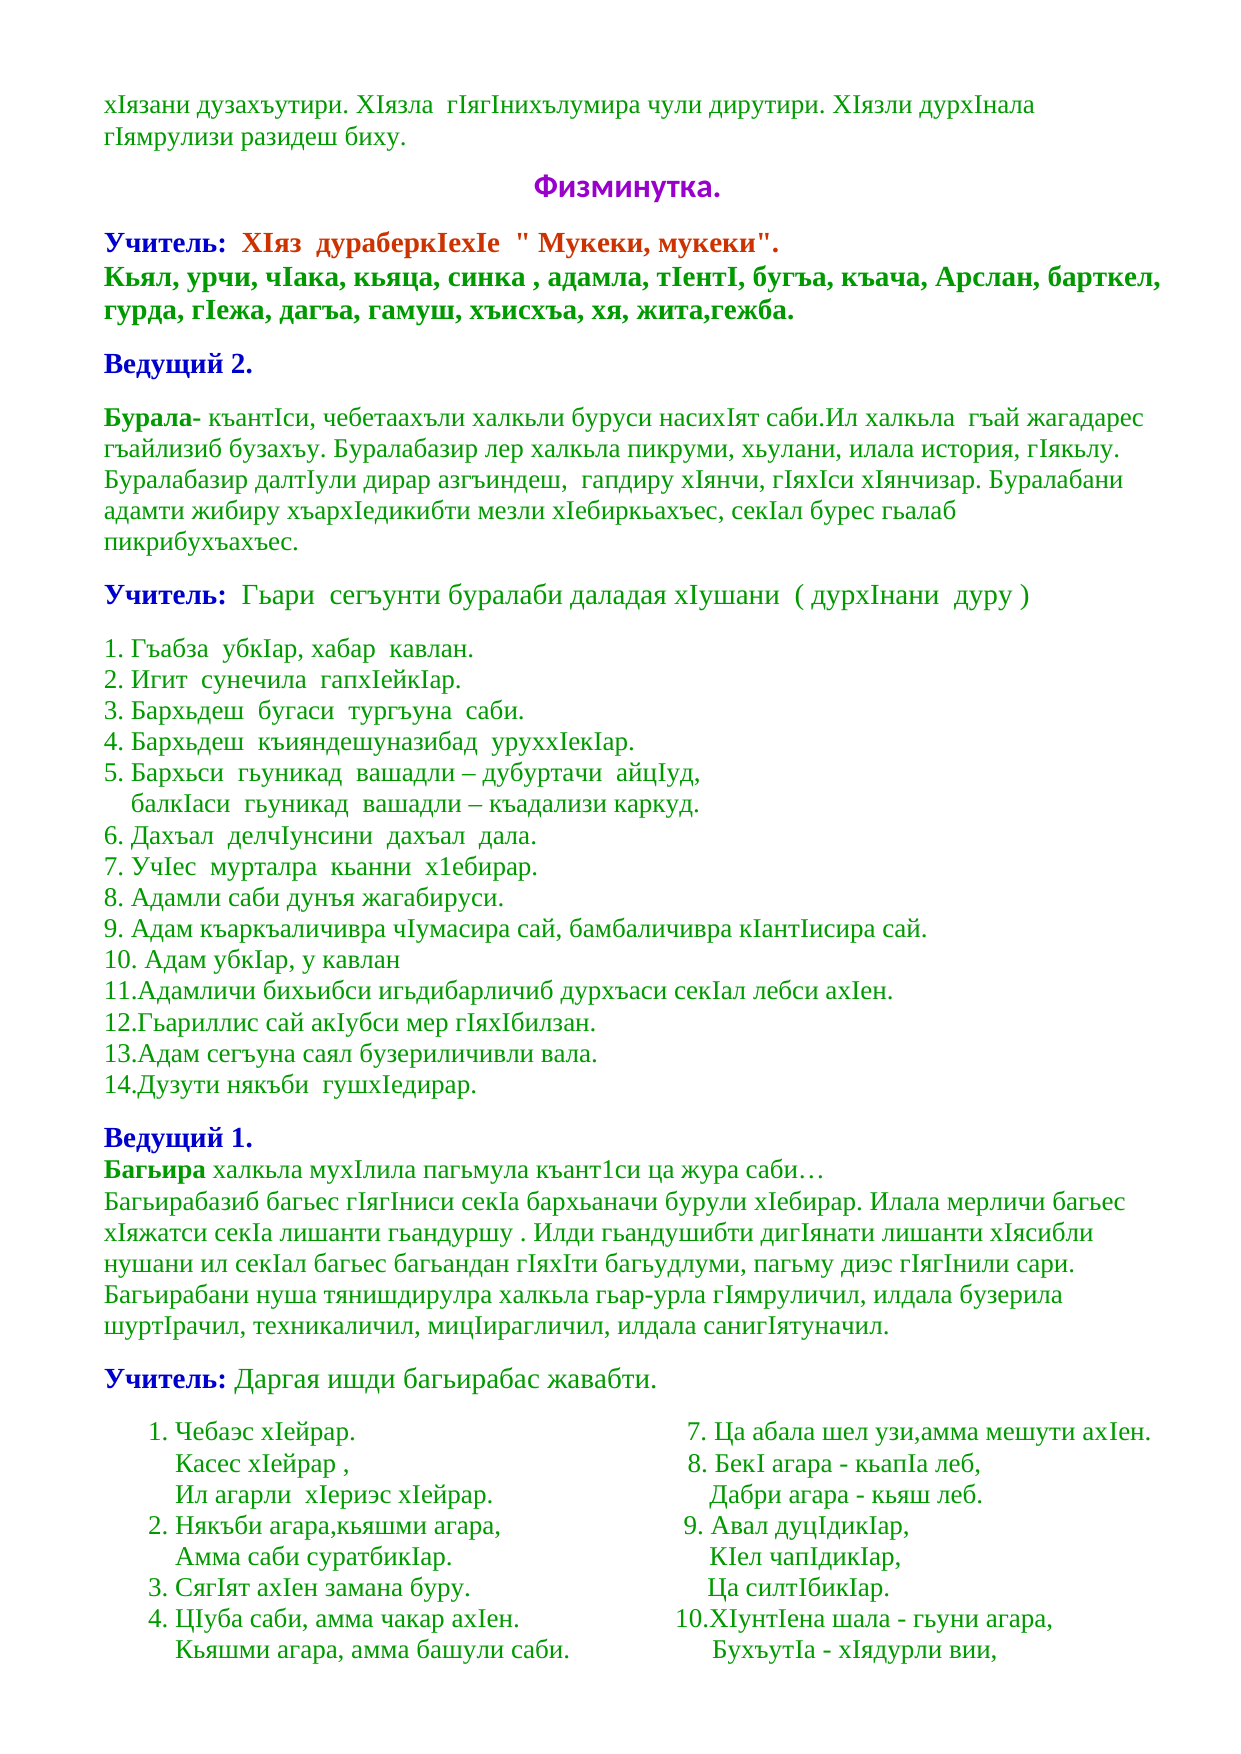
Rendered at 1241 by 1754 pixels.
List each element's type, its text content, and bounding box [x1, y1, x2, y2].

text 1. Гъабза убкIар, хабар кавлан. [103, 632, 1152, 663]
list Амма саби суратбикIар. КIел чапIдикIар, [148, 1540, 1152, 1571]
text 4. Бархьдеш къияндешуназибад уруххIекIар. [103, 725, 1152, 756]
text Физминутка. [103, 172, 1152, 204]
list Багьирабани нуша тянишдирулра халкьла гьар-урла гIямруличил, илдала бузерила шуртIрачил, техникаличил, мицIирагличил, илдала санигIятуначил. [103, 1278, 1152, 1340]
list Кьяшми агара, амма башули саби. БухъутIа - хIядурли вии, [148, 1633, 1152, 1665]
text балкIаси гьуникад вашадли – къадализи каркуд. [103, 788, 1152, 819]
list 2. Някъби агара,кьяшми агара, 9. Авал дуцIдикIар, [148, 1509, 1152, 1540]
text Учитель: ХIяз дураберкIехIе " Мукеки, мукеки". Кьял, урчи, чIака, кьяца, синка , адамла, тIентI, бугъа, къача, Арслан, барткел, гурда, гIежа, дагъа, гамуш, хъисхъа, хя, жита,гежба. [103, 225, 1181, 326]
text Бурала- къантIси, чебетаахъли халкьли буруси насихIят саби.Ил халкьла гъай жагадарес гъайлизиб бузахъу. Буралабазир лер халкьла пикруми, хьулани, илала история, гIякьлу. Буралабазир далтIули дирар азгъиндеш, гапдиру хIянчи, гIяхIси хIянчизар. Буралабани адамти жибиру хъархIедикибти мезли хIебиркьахъес, секIал бурес гьалаб пикрибухъахъес. [103, 401, 1152, 557]
text 3. Бархьдеш бугаси тургъуна саби. [103, 694, 1152, 725]
list 3. СягIят ахIен замана буру. Ца силтIбикIар. [148, 1571, 1152, 1602]
text 6. Дахъал делчIунсини дахъал дала. [103, 819, 1152, 850]
list Ведущий 2. [103, 347, 1152, 380]
text 5. Бархьси гьуникад вашадли – дубуртачи айцIуд, [103, 756, 1152, 788]
list Багьира халкьла мухIлила пагьмула къант1си ца жура саби… [103, 1153, 1152, 1184]
list Багьирабазиб багьес гIягIниси секIа бархьаначи бурули хIебирар. Илала мерличи багьес хIяжатси секIа лишанти гьандуршу . Илди гьандушибти дигIянати лишанти хIясибли нушани ил секIал багьес багьандан гIяхIти багьудлуми, пагьму диэс гIягIнили сари. [103, 1184, 1152, 1278]
text Учитель: Даргая ишди багьирабас жавабти. [103, 1361, 1152, 1395]
list Касес хIейрар , 8. БекI агара - кьапIа леб, [148, 1447, 1152, 1478]
list Ил агарли хIериэс хIейрар. Дабри агара - кьяш леб. [148, 1478, 1152, 1509]
text 7. УчIес мурталра кьанни х1ебирар. 8. Адамли саби дунъя жагабируси. 9. Адам къаркъаличивра чIумасира сай, бамбаличивра кIантIисира сай. 10. Адам убкIар, у кавлан 11.Адамличи бихьибси игьдибарличиб дурхъаси секIал лебси ахIен. 12.Гьариллис сай акIубси мер гIяхIбилзан. 13.Адам сегъуна саял бузериличивли вала. 14.Дузути някъби гушхIедирар. [103, 850, 1152, 1099]
text 2. Игит сунечила гапхIейкIар. [103, 663, 1152, 694]
list Ведущий 1. [103, 1120, 1152, 1153]
list 1. Чебаэс хIейрар. 7. Ца абала шел узи,амма мешути ахIен. [148, 1416, 1152, 1447]
list 4. ЦIуба саби, амма чакар ахIен. 10.ХIунтIена шала - гьуни агара, [148, 1602, 1152, 1633]
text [103, 89, 1152, 151]
text Учитель: Гьари сегъунти буралаби даладая хIушани ( дурхIнани дуру ) [103, 577, 1152, 611]
